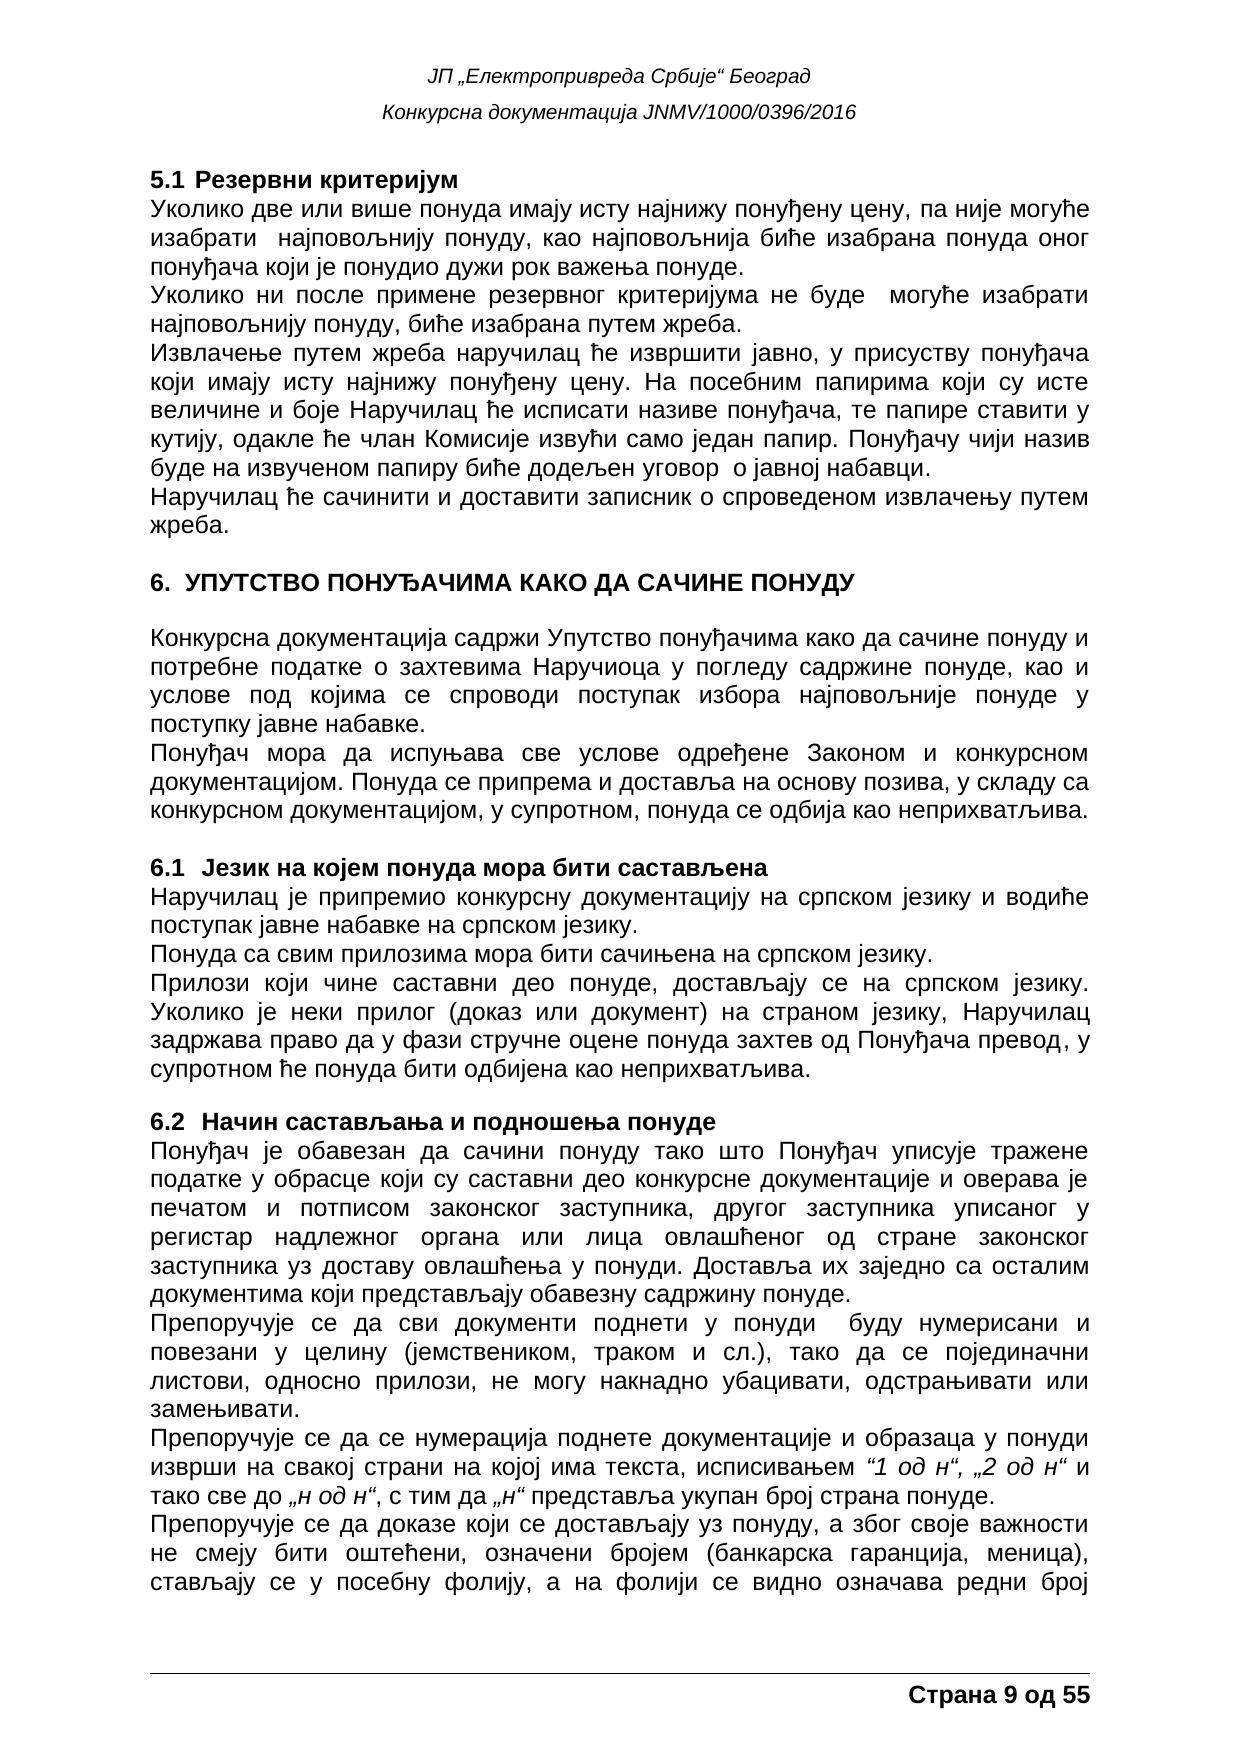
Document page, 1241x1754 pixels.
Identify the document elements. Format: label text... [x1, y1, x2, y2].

text Уколико две или више понуда имају исту најнижу понуђену цену, па није могуће изабрати најповољнију понуду, као најповољнија биће изабрана понуда оног понуђача који је понудио дужи рок важења понуде. [150, 194, 1090, 280]
text Наручилац ће сачинити и доставити записник о спроведеном извлачењу путем жреба. [150, 482, 1090, 539]
text Понуда са свим прилозима мора бити сачињена на српском језику. [150, 939, 1090, 968]
list Начин састављања и подношења понуде [150, 1107, 1090, 1136]
list Резервни критеријум [150, 165, 1090, 194]
text Конкурсна документација садржи Упутство понуђачима како да сачине понуду и потребне податке о захтевима Наручиоца у погледу садржине понуде, као и услове под којима се спроводи поступак избора најповољније понуде у поступку јавне набавке. [150, 623, 1090, 738]
text Наручилац је припремио конкурсну документацију на српском језику и водиће поступак јавне набавке на српском језику. [150, 882, 1090, 939]
text Препоручује се да се нумерација поднете документације и образаца у понуди изврши на свакоj страни на којој има текста, исписивањем “1 од н“, „2 од н“ и тако све до „н од н“, с тим да „н“ представља укупан број страна понуде. [150, 1423, 1090, 1509]
list Језик на којем понуда мора бити састављена [150, 853, 1090, 882]
text Препоручује се да сви документи поднети у понуди буду нумерисани и повезани у целину (јемствеником, траком и сл.), тако да се појединачни листови, односно прилози, не могу накнадно убацивати, одстрањивати или замењивати. [150, 1308, 1090, 1423]
text Понуђач је обавезан да сачини понуду тако што Понуђач уписује тражене податке у обрасце који су саставни део конкурсне документације и оверава је печатом и потписом законског заступника, другог заступника уписаног у регистар надлежног органа или лица овлашћеног од стране законског заступника уз доставу овлашћења у понуди. Доставља их заједно са осталим документима који представљају обавезну садржину понуде. [150, 1136, 1090, 1308]
text Уколико ни после примене резервног критеријума не буде могуће изабрати најповољнију понуду, биће изабрана путем жреба. [150, 280, 1090, 338]
text 6. УПУТСТВО ПОНУЂАЧИМА КАКО ДА САЧИНЕ ПОНУДУ [150, 568, 1090, 597]
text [150, 1509, 1090, 1596]
text Понуђач мора да испуњава све услове одређене Законом и конкурсном документацијом. Понуда се припрема и доставља на основу позива, у складу са конкурсном документацијом, у супротном, понуда се одбија као неприхватљива. [150, 738, 1090, 824]
text Прилози који чине саставни део понуде, достављају се на српском језику. Уколико је неки прилог (доказ или документ) на страном језику, Наручилац задржава право да у фази стручне оцене понуда захтев од Понуђача превод, у супротном ће понуда бити одбијена као неприхватљива. [150, 968, 1090, 1083]
text Извлачење путем жреба наручилац ће извршити јавно, у присуству понуђача који имају исту најнижу понуђену цену. На посебним папирима који су исте величине и боје Наручилац ће исписати називе понуђача, те папире ставити у кутију, одакле ће члан Комисије извући само један папир. Понуђачу чији назив буде на извученом папиру биће додељен уговор о јавној набавци. [150, 338, 1090, 482]
